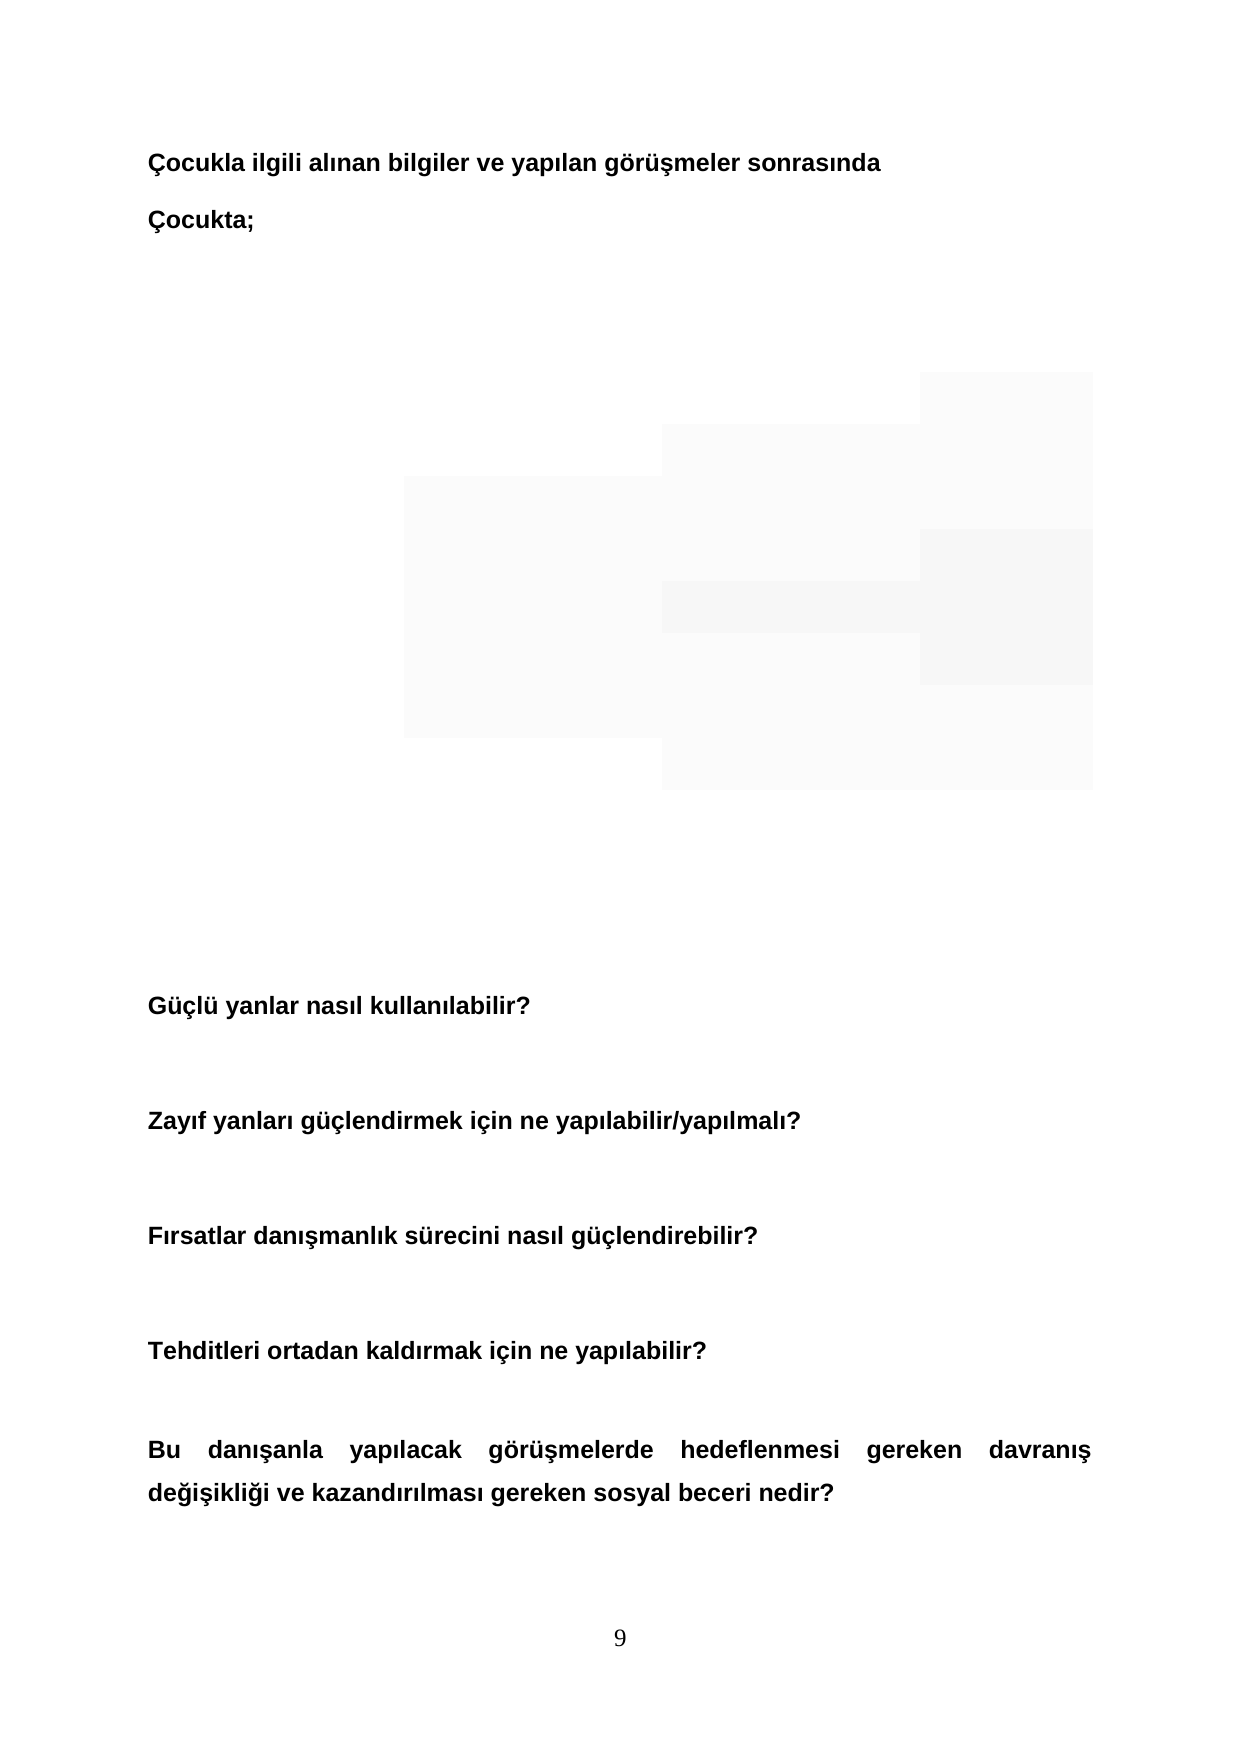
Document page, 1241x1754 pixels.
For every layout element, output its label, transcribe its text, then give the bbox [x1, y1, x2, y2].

text Tehditleri ortadan kaldırmak için ne yapılabilir? [148, 1336, 1093, 1364]
text Fırsatlar danışmanlık sürecini nasıl güçlendirebilir? [148, 1221, 1093, 1249]
text Çocukla ilgili alınan bilgiler ve yapılan görüşmeler sonrasında [148, 148, 1093, 176]
text Çocukta; [148, 205, 1093, 234]
text Bu danışanla yapılacak görüşmelerde hedeflenmesi gereken davranış değişikliği ve kazandırılması gereken sosyal beceri nedir? [148, 1434, 1093, 1506]
text Güçlü yanlar nasıl kullanılabilir? [148, 991, 1093, 1019]
text Zayıf yanları güçlendirmek için ne yapılabilir/yapılmalı? [148, 1106, 1093, 1134]
